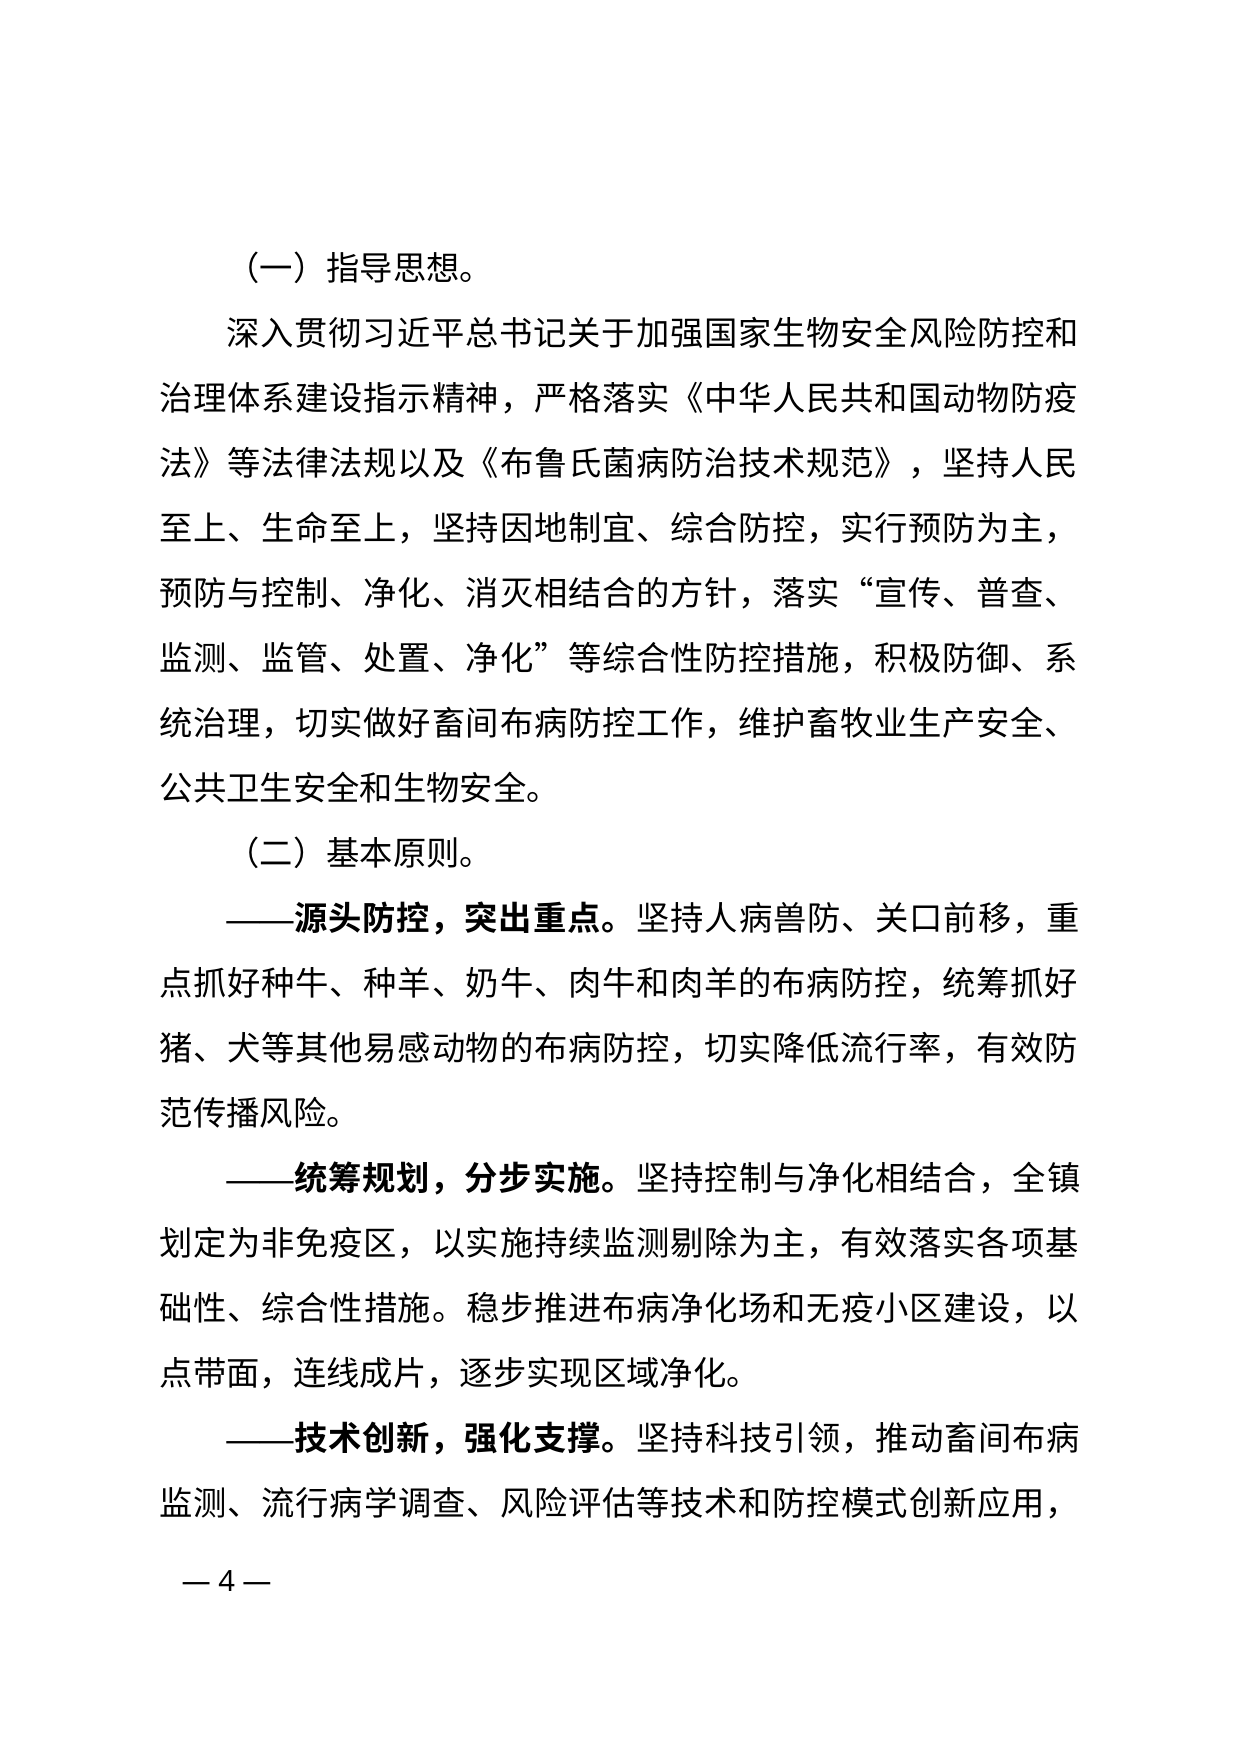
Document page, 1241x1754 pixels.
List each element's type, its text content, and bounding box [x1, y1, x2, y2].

text 深入贯彻习近平总书记关于加强国家生物安全风险防控和治理体系建设指示精神，严格落实《中华人民共和国动物防疫法》等法律法规以及《布鲁氏菌病防治技术规范》，坚持人民至上、生命至上，坚持因地制宜、综合防控，实行预防为主，预防与控制、净化、消灭相结合的方针，落实“宣传、普查、监测、监管、处置、净化”等综合性防控措施，积极防御、系统治理，切实做好畜间布病防控工作，维护畜牧业生产安全、公共卫生安全和生物安全。 [159, 298, 1081, 818]
text （二）基本原则。 [159, 818, 1081, 883]
text （一）指导思想。 [159, 233, 1081, 298]
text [159, 1403, 1081, 1533]
text ——统筹规划，分步实施。坚持控制与净化相结合，全镇划定为非免疫区，以实施持续监测剔除为主，有效落实各项基础性、综合性措施。稳步推进布病净化场和无疫小区建设，以点带面，连线成片，逐步实现区域净化。 [159, 1143, 1081, 1403]
text ——源头防控，突出重点。坚持人病兽防、关口前移，重点抓好种牛、种羊、奶牛、肉牛和肉羊的布病防控，统筹抓好猪、犬等其他易感动物的布病防控，切实降低流行率，有效防范传播风险。 [159, 883, 1081, 1143]
